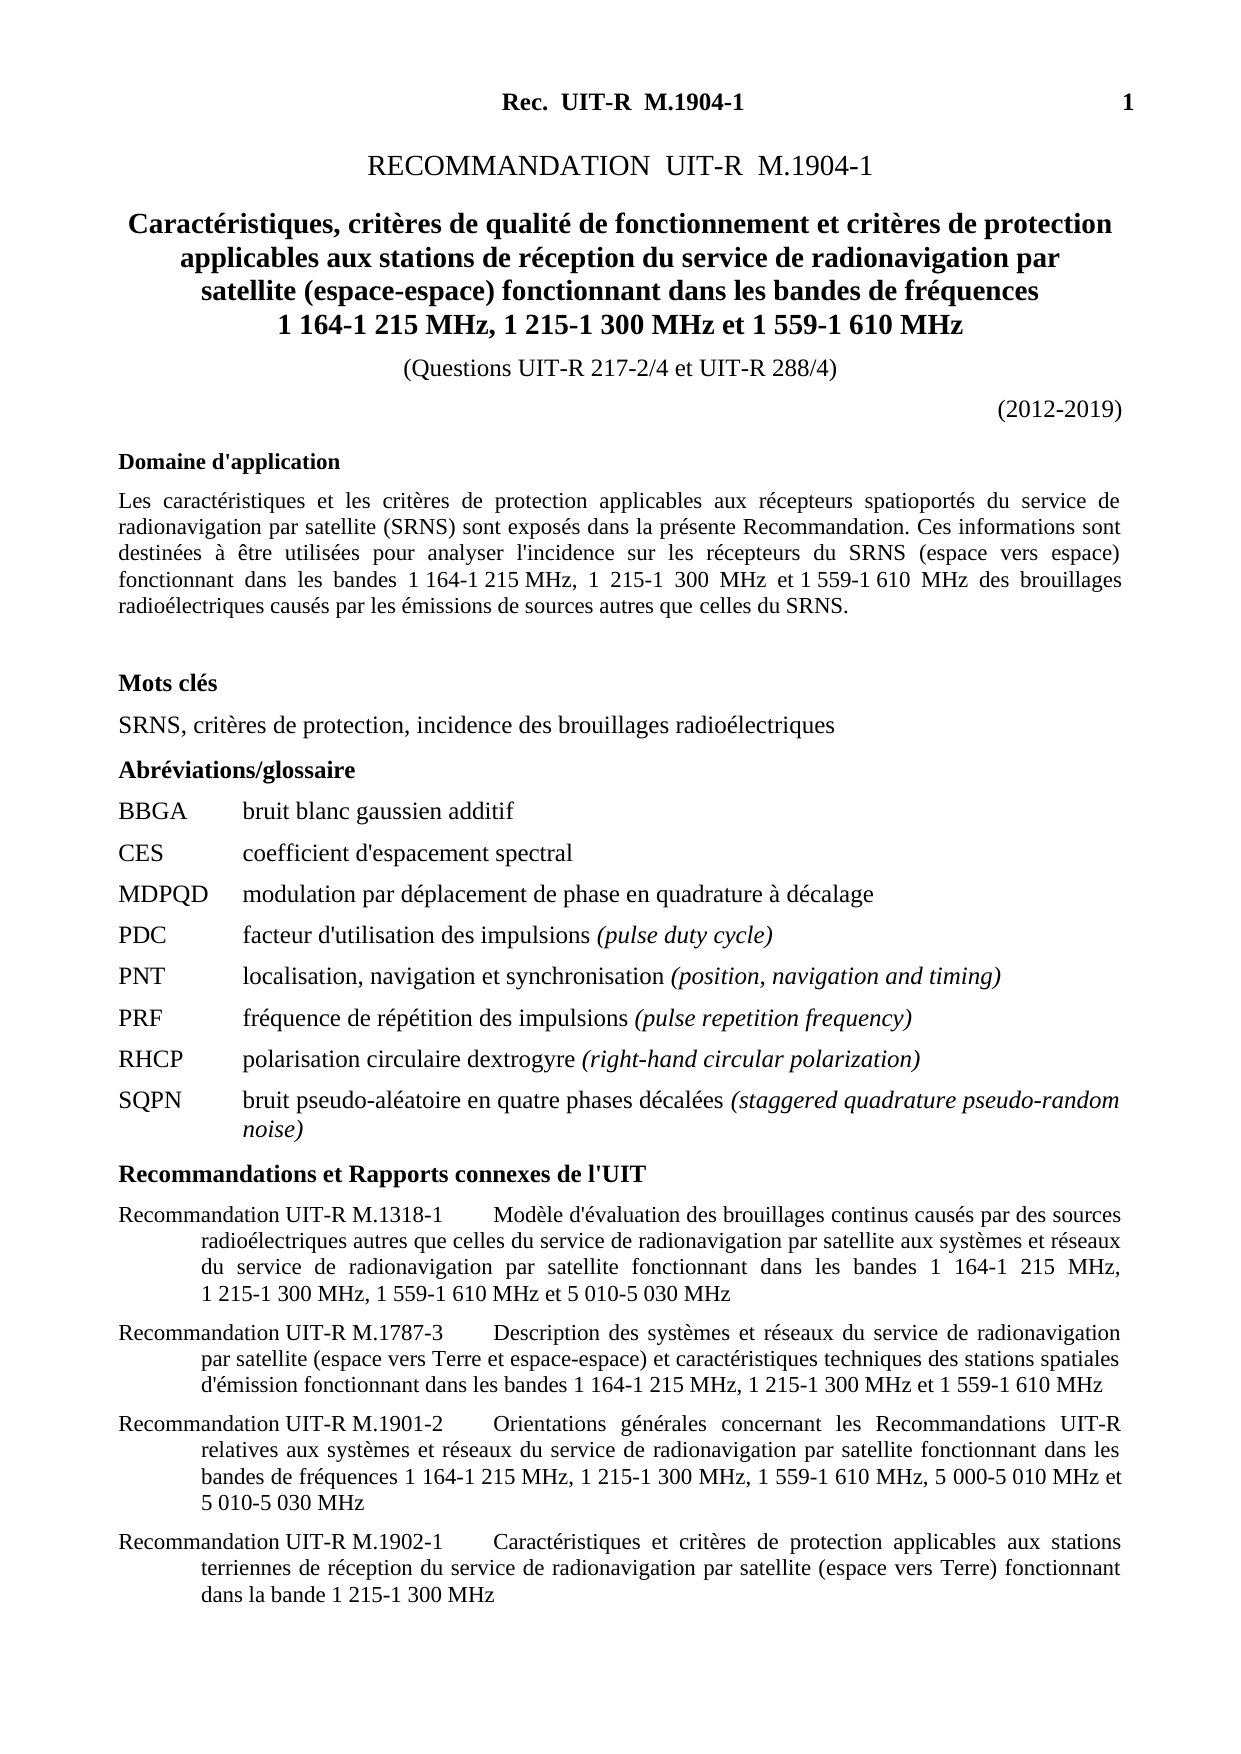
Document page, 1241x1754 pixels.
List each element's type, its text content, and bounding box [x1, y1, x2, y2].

text Recommandation UIT-R M.1787-3 Description des systèmes et réseaux du service de radionavigation par satellite (espace vers Terre et espace-espace) et caractéristiques techniques des stations spatiales d'émission fonctionnant dans les bandes 1 164-1 215 MHz, 1 215-1 300 MHz et 1 559-1 610 MHz [118, 1318, 1122, 1398]
text SQPN bruit pseudo-aléatoire en quatre phases décalées (staggered quadrature pseudo-random noise) [118, 1085, 1122, 1143]
text (Questions UIT-R 217-2/4 et UIT-R 288/4) [118, 353, 1122, 382]
subtitle Mots clés [118, 668, 1122, 697]
text PRF fréquence de répétition des impulsions (pulse repetition frequency) [118, 1003, 1122, 1031]
text RHCP polarisation circulaire dextrogyre (right-hand circular polarization) [118, 1044, 1122, 1073]
text SRNS, critères de protection, incidence des brouillages radioélectriques [118, 710, 1122, 738]
text BBGA bruit blanc gaussien additif [118, 796, 1122, 825]
subtitle Abréviations/glossaire [118, 755, 1122, 784]
text PDC facteur d'utilisation des impulsions (pulse duty cycle) [118, 920, 1122, 949]
text Recommandation UIT-R M.1318-1 Modèle d'évaluation des brouillages continus causés par des sources radioélectriques autres que celles du service de radionavigation par satellite aux systèmes et réseaux du service de radionavigation par satellite fonctionnant dans les bandes 1 164-1 215 MHz, 1 215-1 300 MHz, 1 559-1 610 MHz et 5 010-5 030 MHz [118, 1201, 1122, 1306]
text (2012-2019) [118, 394, 1122, 423]
text Les caractéristiques et les critères de protection applicables aux récepteurs spatioportés du service de radionavigation par satellite (SRNS) sont exposés dans la présente Recommandation. Ces informations sont destinées à être utilisées pour analyser l'incidence sur les récepteurs du SRNS (espace vers espace) fonctionnant dans les bandes 1 164-1 215 MHz, 1 215-1 300 MHz et 1 559-1 610 MHz des brouillages radioélectriques causés par les émissions de sources autres que celles du SRNS. [118, 487, 1122, 618]
text CES coefficient d'espacement spectral [118, 838, 1122, 866]
text MDPQD modulation par déplacement de phase en quadrature à décalage [118, 879, 1122, 908]
subtitle Domaine d'application [118, 448, 1122, 474]
text PNT localisation, navigation et synchronisation (position, navigation and timing) [118, 961, 1122, 990]
text RECOMMANDATION UIT-R M.1904-1 [118, 148, 1122, 181]
title Caractéristiques, critères de qualité de fonctionnement et critères de protection applicables aux stations de réception du service de radionavigation par satellite (espace-espace) fonctionnant dans les bandes de fréquences 1 164-1 215 MHz, 1 215-1 300 MHz et 1 559-1 610 MHz [118, 206, 1122, 340]
subtitle Recommandations et Rapports connexes de l'UIT [118, 1159, 1122, 1188]
text Recommandation UIT-R M.1901-2 Orientations générales concernant les Recommandations UIT-R relatives aux systèmes et réseaux du service de radionavigation par satellite fonctionnant dans les bandes de fréquences 1 164-1 215 MHz, 1 215-1 300 MHz, 1 559-1 610 MHz, 5 000-5 010 MHz et 5 010-5 030 MHz [118, 1410, 1122, 1516]
text Recommandation UIT-R M.1902-1 Caractéristiques et critères de protection applicables aux stations terriennes de réception du service de radionavigation par satellite (espace vers Terre) fonctionnant dans la bande 1 215-1 300 MHz [118, 1528, 1122, 1607]
